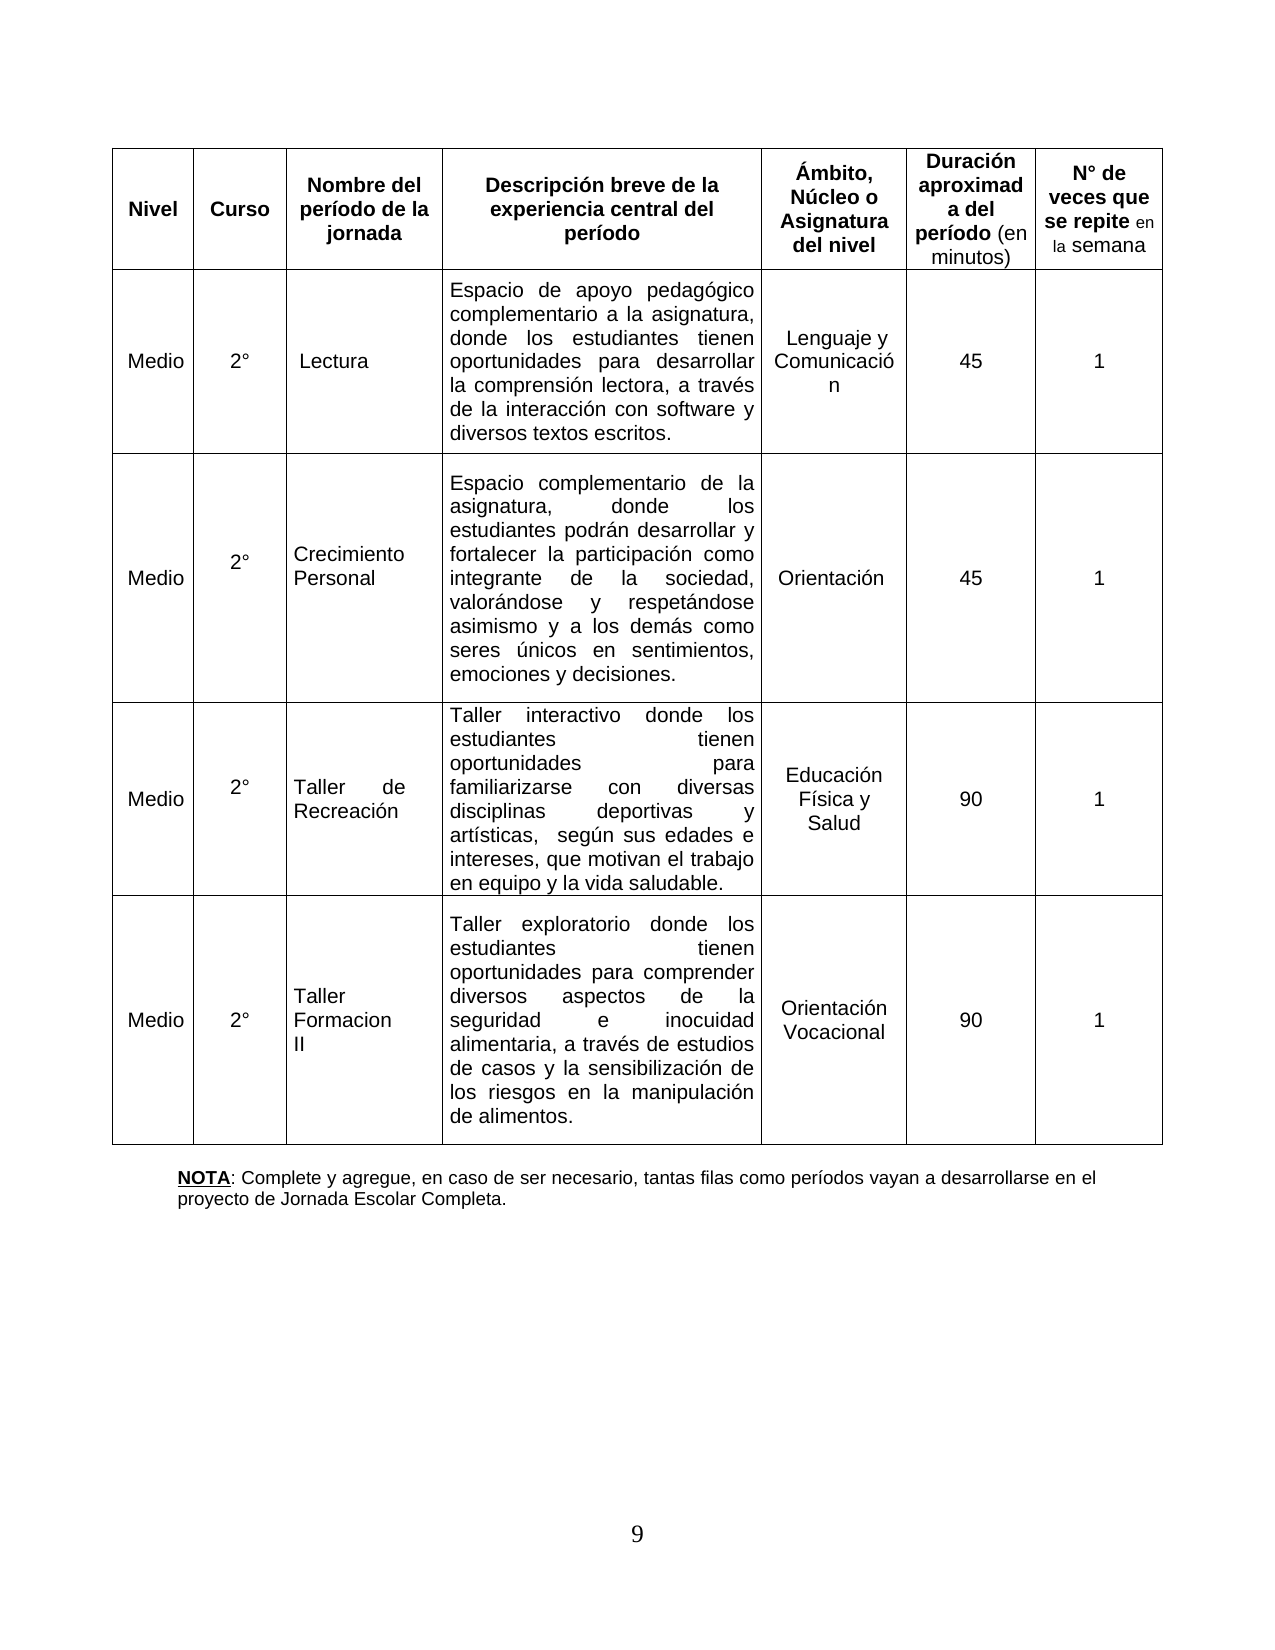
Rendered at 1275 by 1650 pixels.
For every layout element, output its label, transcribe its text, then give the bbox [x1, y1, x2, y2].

table_cell 90 [907, 703, 1035, 895]
table_header Nombre del período de la jornada [287, 149, 442, 268]
table_cell Taller interactivo donde los estudiantes tienen oportunidades para familiarizarse con diversas disciplinas deportivas y artísticas, según sus edades e intereses, que motivan el trabajo en equipo y la vida saludable. [443, 703, 761, 895]
table_cell Medio [113, 270, 193, 453]
table_cell Medio [113, 454, 193, 702]
table_cell 2° [194, 896, 286, 1144]
table_cell Lenguaje y Comunicación [762, 270, 906, 453]
table_cell Orientación Vocacional [762, 896, 906, 1144]
table_cell Espacio de apoyo pedagógico complementario a la asignatura, donde los estudiantes tienen oportunidades para desarrollar la comprensión lectora, a través de la interacción con software y diversos textos escritos. [443, 270, 761, 453]
table_cell 45 [907, 270, 1035, 453]
table_cell Medio [113, 703, 193, 895]
table_cell Taller exploratorio donde los estudiantes tienen oportunidades para comprender diversos aspectos de la seguridad e inocuidad alimentaria, a través de estudios de casos y la sensibilización de los riesgos en la manipulación de alimentos. [443, 896, 761, 1144]
table_cell Taller de Recreación [287, 703, 442, 895]
table_cell Medio [113, 896, 193, 1144]
table_cell Taller Formacion II [287, 896, 442, 1144]
table_cell Orientación [762, 454, 906, 702]
table_cell Lectura [287, 270, 442, 453]
text NOTA: Complete y agregue, en caso de ser necesario, tantas filas como períodos vayan a desarrollarse en el proyecto de Jornada Escolar Completa. [177, 1167, 1098, 1210]
table_header Ámbito, Núcleo o Asignatura del nivel [762, 149, 906, 268]
table_cell Espacio complementario de la asignatura, donde los estudiantes podrán desarrollar y fortalecer la participación como integrante de la sociedad, valorándose y respetándose asimismo y a los demás como seres únicos en sentimientos, emociones y decisiones. [443, 454, 761, 702]
table_cell Crecimiento Personal [287, 454, 442, 702]
table_cell 90 [907, 896, 1035, 1144]
table_cell 2° [194, 454, 286, 702]
table_cell 1 [1036, 270, 1162, 453]
table_header N° de veces que se repite en la semana [1036, 149, 1162, 268]
table_cell 1 [1036, 703, 1162, 895]
table_cell 2° [194, 703, 286, 895]
table_header Curso [194, 149, 286, 268]
table_cell 45 [907, 454, 1035, 702]
table_cell 2° [194, 270, 286, 453]
table_header Descripción breve de la experiencia central del período [443, 149, 761, 268]
table_header Nivel [113, 149, 193, 268]
table_cell 1 [1036, 896, 1162, 1144]
table_header Duración aproximada del período (en minutos) [907, 149, 1035, 268]
table_cell Educación Física y Salud [762, 703, 906, 895]
table_cell 1 [1036, 454, 1162, 702]
